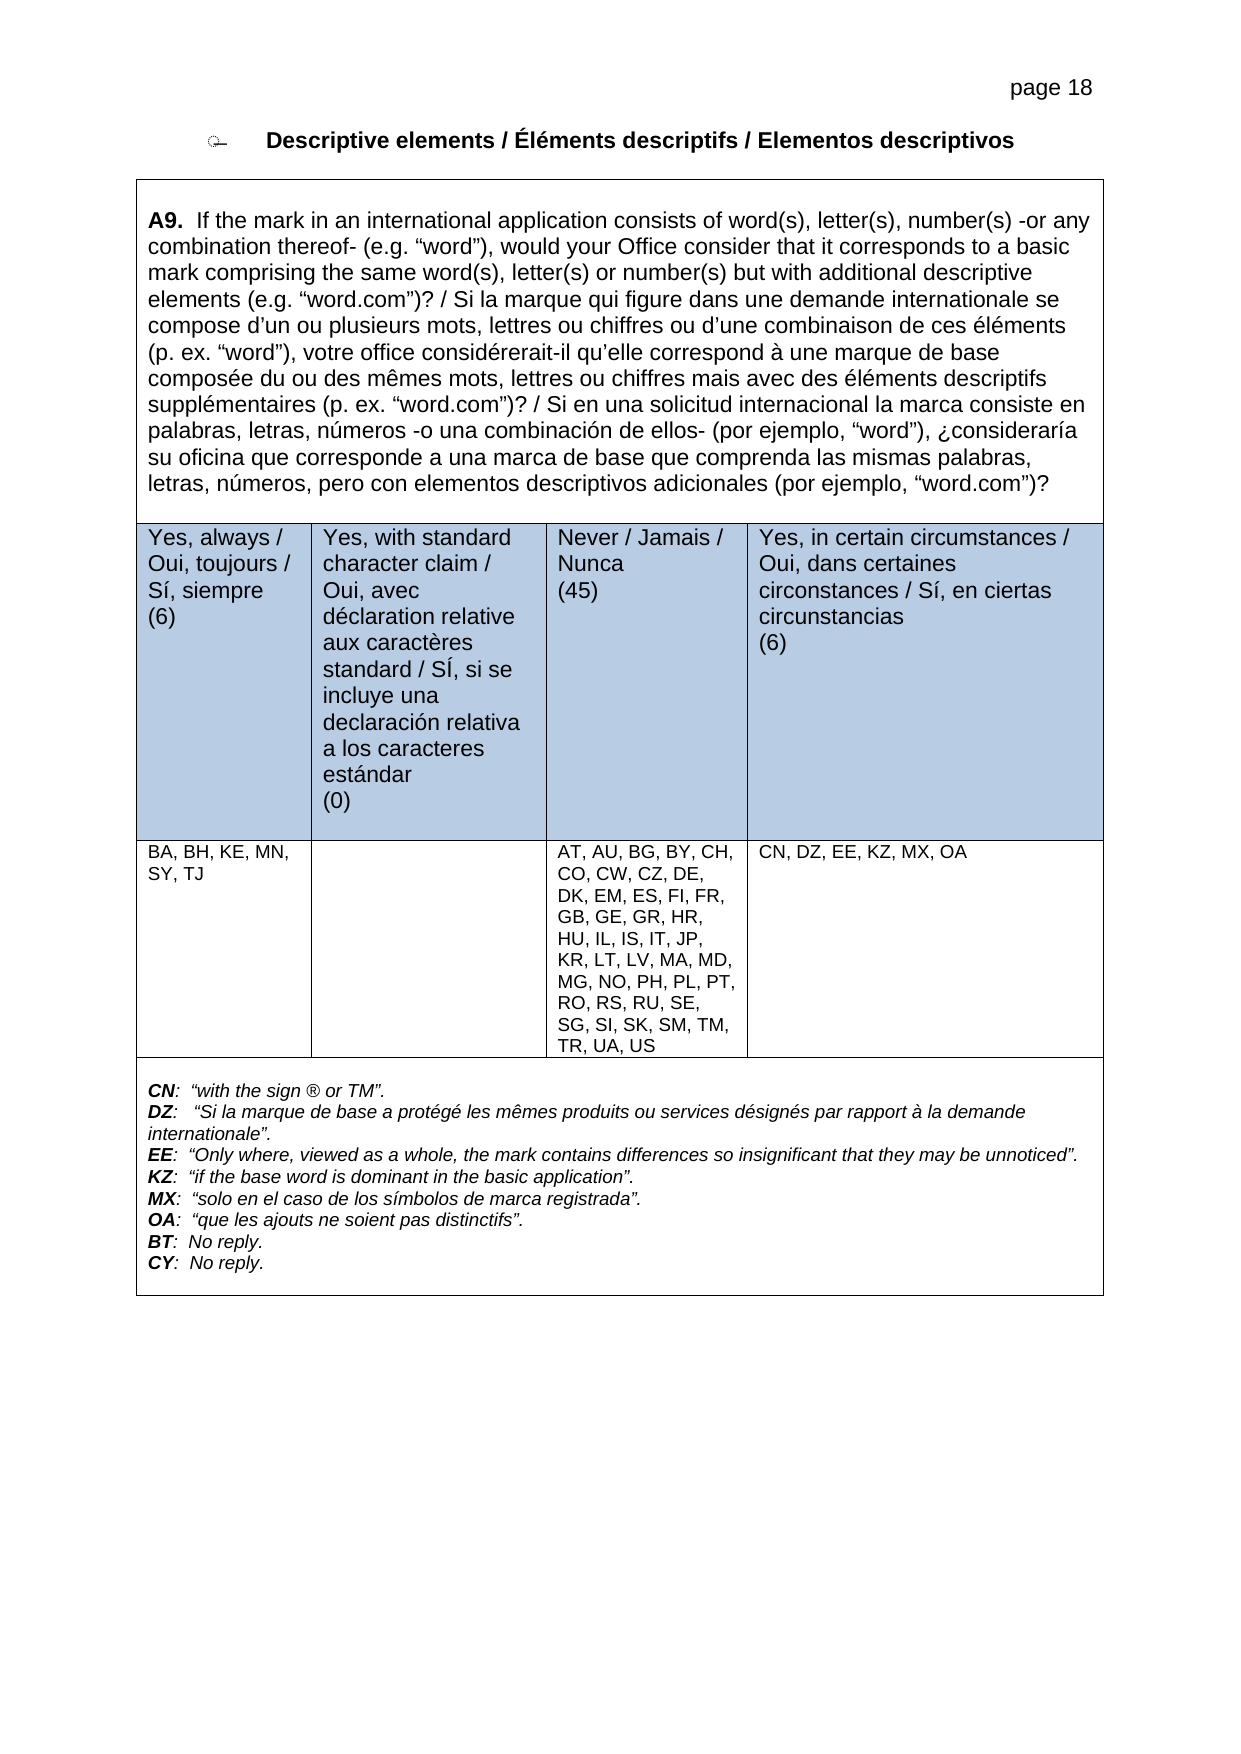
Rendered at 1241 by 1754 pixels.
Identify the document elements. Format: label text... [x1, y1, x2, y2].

table_cell BA, BH, KE, MN, SY, TJ [137, 841, 311, 1057]
table_cell Never / Jamais / Nunca (45) [547, 524, 747, 840]
table_cell AT, AU, BG, BY, CH, CO, CW, CZ, DE, DK, EM, ES, FI, FR, GB, GE, GR, HR, HU, IL, IS, IT, JP, KR, LT, LV, MA, MD, MG, NO, PH, PL, PT, RO, RS, RU, SE, SG, SI, SK, SM, TM, TR, UA, US [547, 841, 747, 1057]
table_cell Yes, with standard character claim / Oui, avec déclaration relative aux caractères standard / SÍ, si se incluye una declaración relativa a los caracteres estándar (0) [312, 524, 546, 840]
table_cell CN, DZ, EE, KZ, MX, OA [748, 841, 1103, 1057]
table_cell Yes, in certain circumstances / Oui, dans certaines circonstances / Sí, en ciertas circunstancias (6) [748, 524, 1103, 840]
table_header A9. If the mark in an international application consists of word(s), letter(s), number(s) -or any combination thereof- (e.g. “word”), would your Office consider that it corresponds to a basic mark comprising the same word(s), letter(s) or number(s) but with additional descriptive elements (e.g. “word.com”)? / Si la marque qui figure dans une demande internationale se compose d’un ou plusieurs mots, lettres ou chiffres ou d’une combinaison de ces éléments (p. ex. “word”), votre office considérerait-il qu’elle correspond à une marque de base composée du ou des mêmes mots, lettres ou chiffres mais avec des éléments descriptifs supplémentaires (p. ex. “word.com”)? / Si en una solicitud internacional la marca consiste en palabras, letras, números -o una combinación de ellos- (por ejemplo, “word”), ¿consideraría su oficina que corresponde a una marca de base que comprenda las mismas palabras, letras, números, pero con elementos descriptivos adicionales (por ejemplo, “word.com”)? [137, 180, 1103, 523]
list Descriptive elements / Éléments descriptifs / Elementos descriptivos [207, 127, 1093, 153]
table_cell [312, 841, 546, 1057]
table_cell CN: “with the sign ® or TM”. DZ: “Si la marque de base a protégé les mêmes produits ou services désignés par rapport à la demande internationale”. EE: “Only where, viewed as a whole, the mark contains differences so insignificant that they may be unnoticed”. KZ: “if the base word is dominant in the basic application”. MX: “solo en el caso de los símbolos de marca registrada”. OA: “que les ajouts ne soient pas distinctifs”. BT: No reply. CY: No reply. [137, 1058, 1103, 1295]
table_cell Yes, always / Oui, toujours / Sí, siempre (6) [137, 524, 311, 840]
